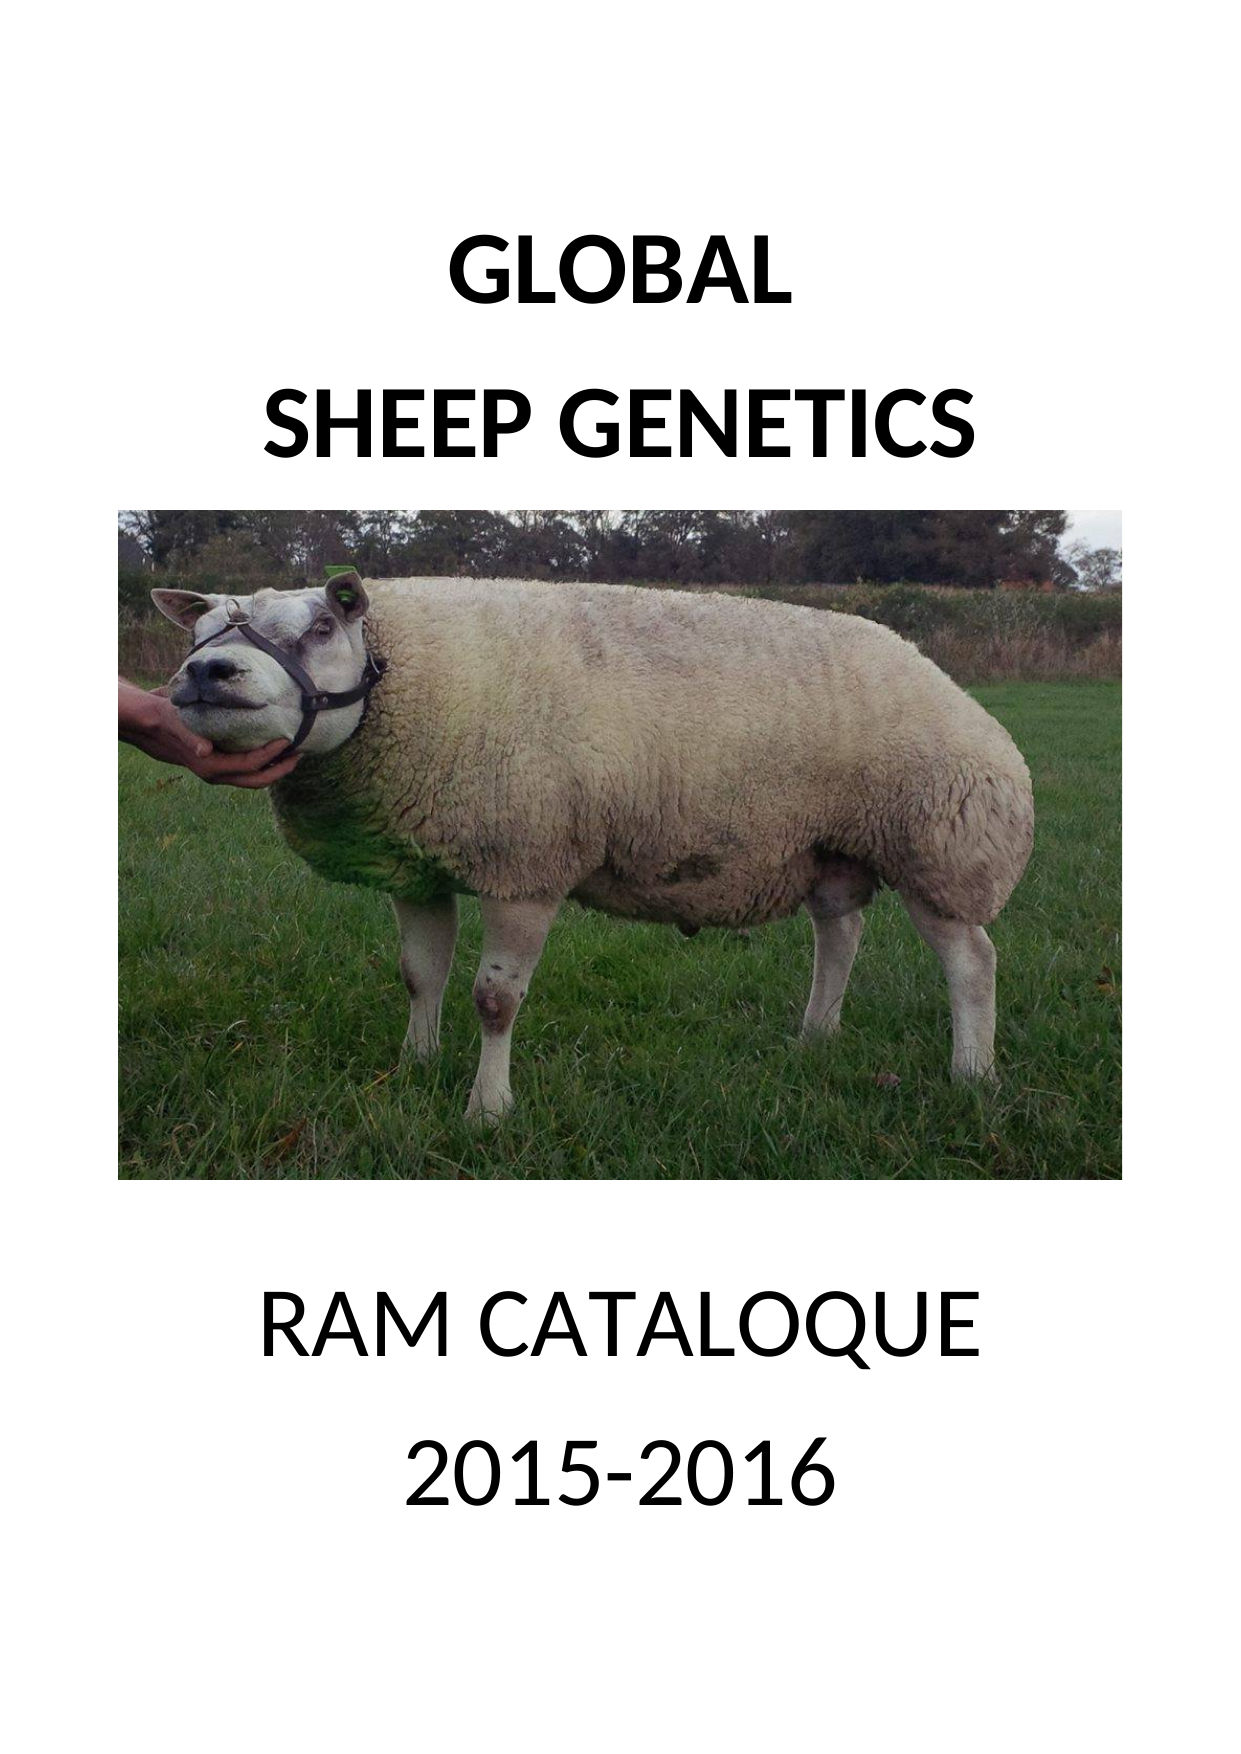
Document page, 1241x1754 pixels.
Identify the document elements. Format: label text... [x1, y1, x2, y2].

text RAM CATALOQUE [118, 1259, 1122, 1381]
text GLOBAL [118, 203, 1122, 330]
text 2015-2016 [118, 1408, 1122, 1530]
picture [118, 510, 1123, 1180]
text SHEEP GENETICS [118, 357, 1122, 484]
